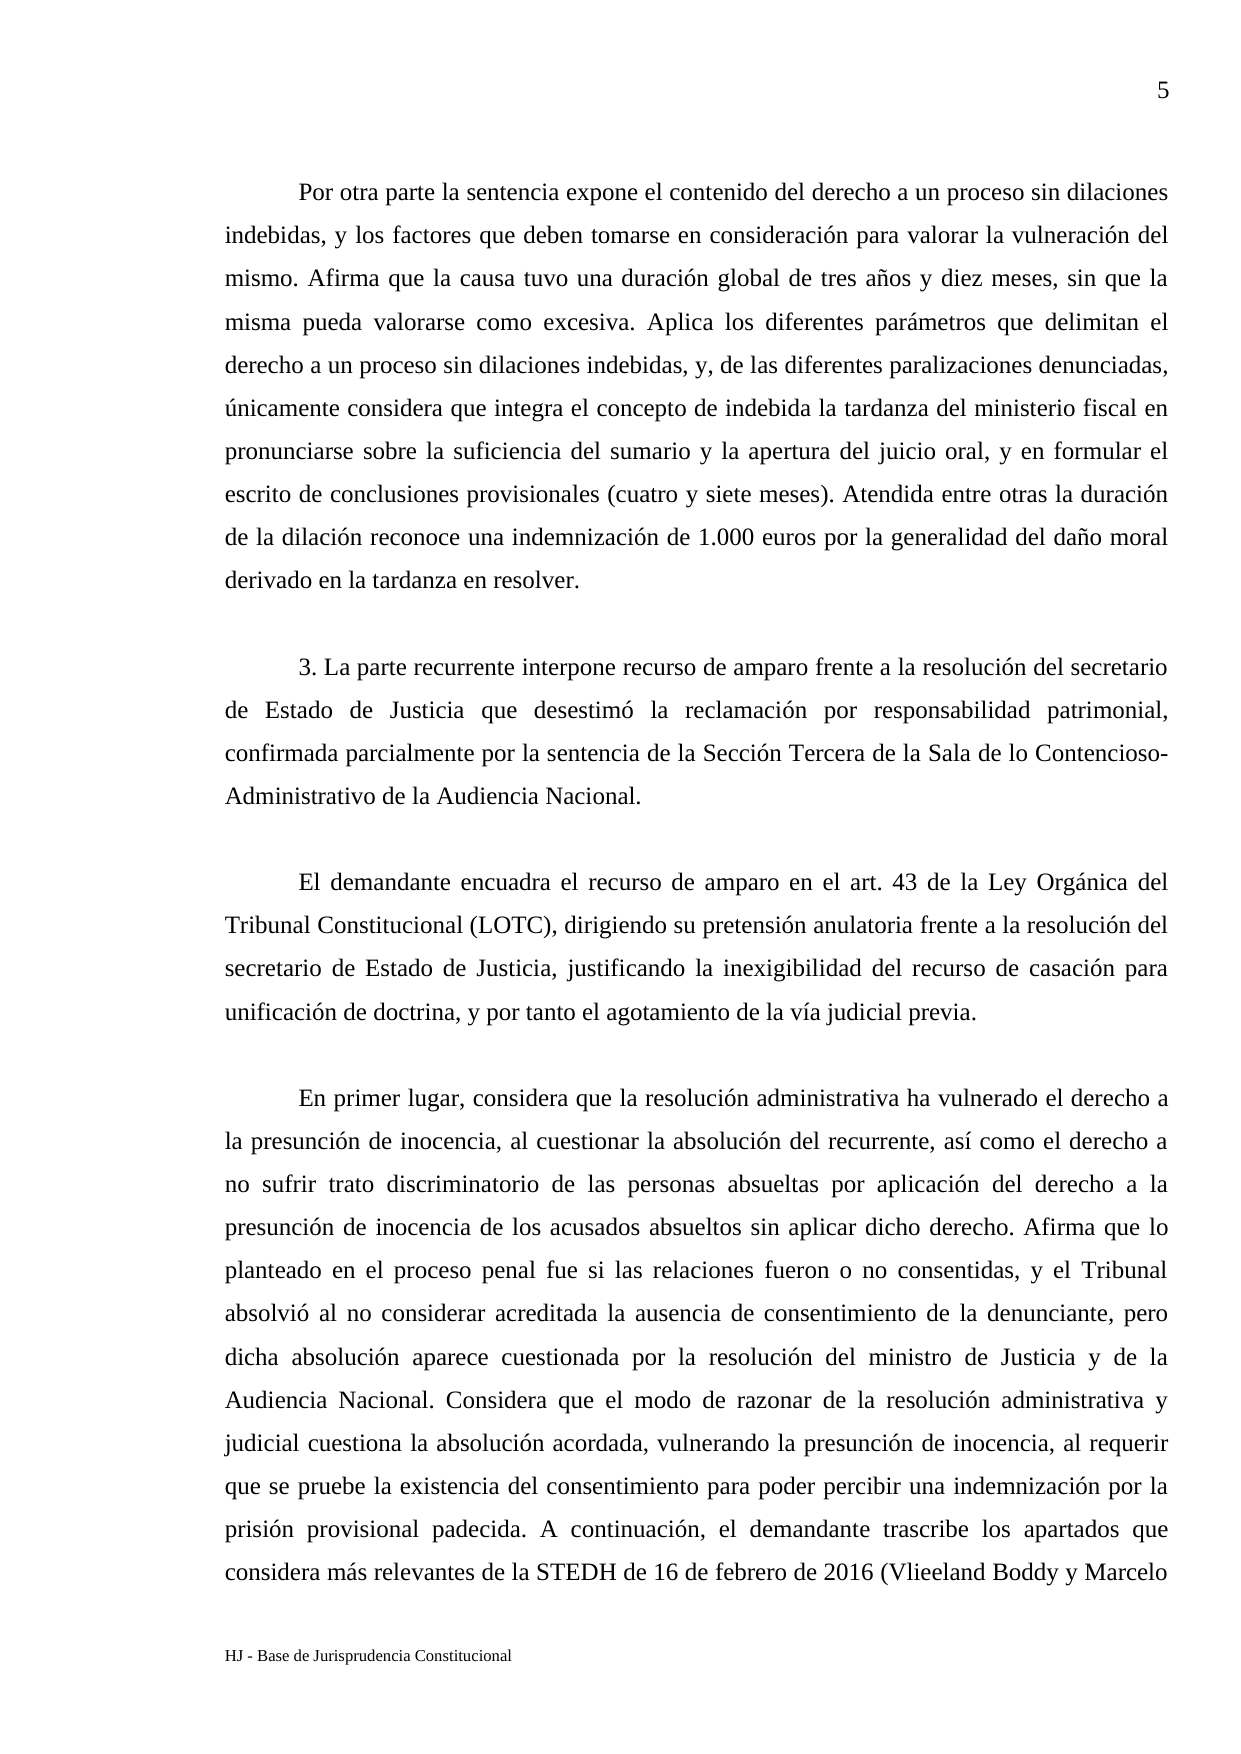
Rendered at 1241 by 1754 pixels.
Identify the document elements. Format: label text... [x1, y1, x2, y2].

text El demandante encuadra el recurso de amparo en el art. 43 de la Ley Orgánica del Tribunal Constitucional (LOTC), dirigiendo su pretensión anulatoria frente a la resolución del secretario de Estado de Justicia, justificando la inexigibilidad del recurso de casación para unificación de doctrina, y por tanto el agotamiento de la vía judicial previa. [224, 867, 1169, 1025]
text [224, 1083, 1169, 1586]
text 3. La parte recurrente interpone recurso de amparo frente a la resolución del secretario de Estado de Justicia que desestimó la reclamación por responsabilidad patrimonial, confirmada parcialmente por la sentencia de la Sección Tercera de la Sala de lo Contencioso-Administrativo de la Audiencia Nacional. [224, 652, 1169, 810]
text Por otra parte la sentencia expone el contenido del derecho a un proceso sin dilaciones indebidas, y los factores que deben tomarse en consideración para valorar la vulneración del mismo. Afirma que la causa tuvo una duración global de tres años y diez meses, sin que la misma pueda valorarse como excesiva. Aplica los diferentes parámetros que delimitan el derecho a un proceso sin dilaciones indebidas, y, de las diferentes paralizaciones denunciadas, únicamente considera que integra el concepto de indebida la tardanza del ministerio fiscal en pronunciarse sobre la suficiencia del sumario y la apertura del juicio oral, y en formular el escrito de conclusiones provisionales (cuatro y siete meses). Atendida entre otras la duración de la dilación reconoce una indemnización de 1.000 euros por la generalidad del daño moral derivado en la tardanza en resolver. [224, 177, 1169, 594]
